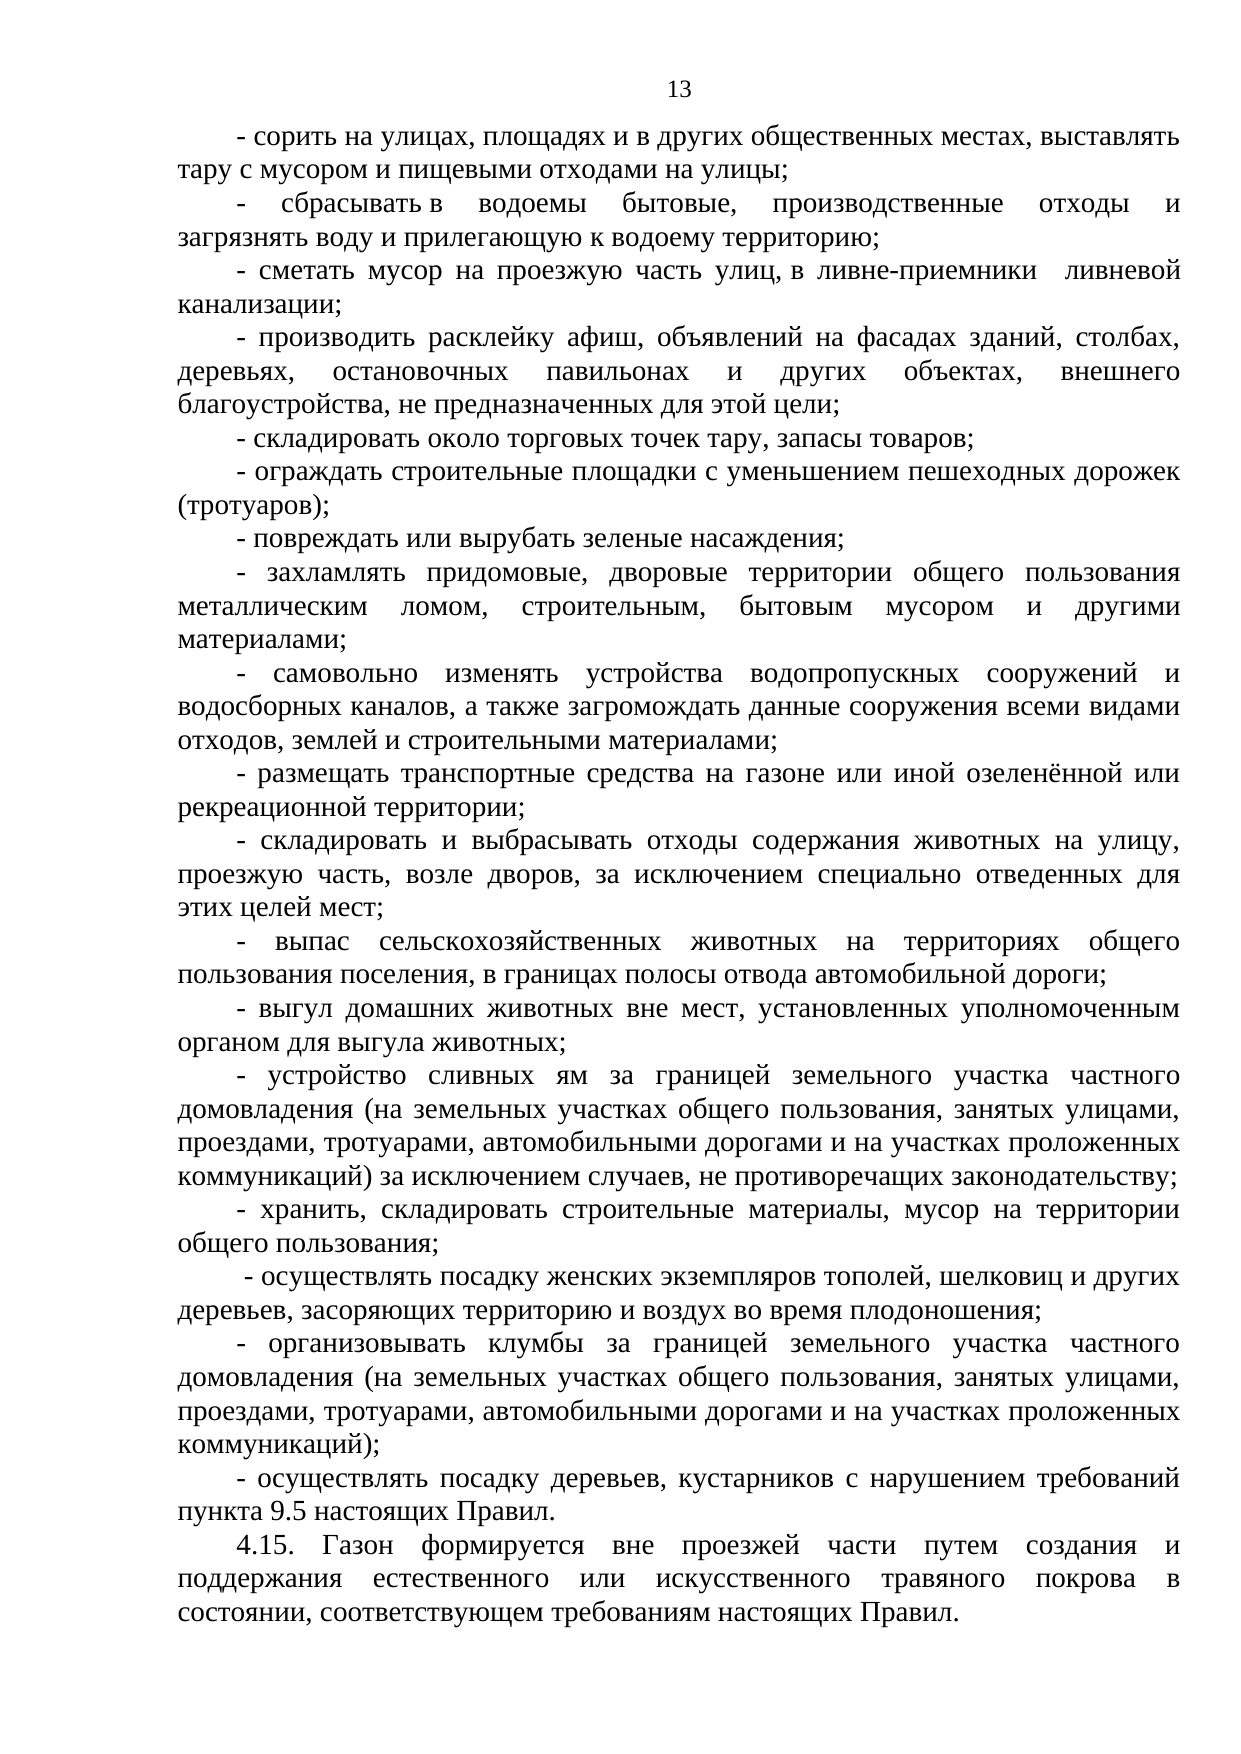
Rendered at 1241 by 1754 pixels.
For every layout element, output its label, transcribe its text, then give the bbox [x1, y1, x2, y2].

text - выпас сельскохозяйственных животных на территориях общего пользования поселения, в границах полосы отвода автомобильной дороги; [177, 923, 1181, 990]
text - сметать мусор на проезжую часть улиц, в ливне-приемники ливневой канализации; [177, 252, 1181, 319]
text - складировать около торговых точек тару, запасы товаров; [177, 420, 1181, 453]
text - устройство сливных ям за границей земельного участка частного домовладения (на земельных участках общего пользования, занятых улицами, проездами, тротуарами, автомобильными дорогами и на участках проложенных коммуникаций) за исключением случаев, не противоречащих законодательству; [177, 1057, 1181, 1191]
text - повреждать или вырубать зеленые насаждения; [177, 521, 1181, 554]
text - захламлять придомовые, дворовые территории общего пользования металлическим ломом, строительным, бытовым мусором и другими материалами; [177, 554, 1181, 655]
text - хранить, складировать строительные материалы, мусор на территории общего пользования; [177, 1191, 1181, 1258]
text - осуществлять посадку деревьев, кустарников с нарушением требований пункта 9.5 настоящих Правил. [177, 1460, 1181, 1527]
text - выгул домашних животных вне мест, установленных уполномоченным органом для выгула животных; [177, 990, 1181, 1057]
text - организовывать клумбы за границей земельного участка частного домовладения (на земельных участках общего пользования, занятых улицами, проездами, тротуарами, автомобильными дорогами и на участках проложенных коммуникаций); [177, 1326, 1181, 1460]
text - сорить на улицах, площадях и в других общественных местах, выставлять тару с мусором и пищевыми отходами на улицы; [177, 118, 1181, 185]
text - складировать и выбрасывать отходы содержания животных на улицу, проезжую часть, возле дворов, за исключением специально отведенных для этих целей мест; [177, 822, 1181, 923]
text - сбрасывать в водоемы бытовые, производственные отходы и загрязнять воду и прилегающую к водоему территорию; [177, 185, 1181, 252]
text - ограждать строительные площадки с уменьшением пешеходных дорожек (тротуаров); [177, 453, 1181, 521]
text - производить расклейку афиш, объявлений на фасадах зданий, столбах, деревьях, остановочных павильонах и других объектах, внешнего благоустройства, не предназначенных для этой цели; [177, 319, 1181, 420]
text 4.15. Газон формируется вне проезжей части путем создания и поддержания естественного или искусственного травяного покрова в состоянии, соответствующем требованиям настоящих Правил. [177, 1527, 1181, 1627]
text - осуществлять посадку женских экземпляров тополей, шелковиц и других деревьев, засоряющих территорию и воздух во время плодоношения; [177, 1258, 1181, 1326]
text - самовольно изменять устройства водопропускных сооружений и водосборных каналов, а также загромождать данные сооружения всеми видами отходов, землей и строительными материалами; [177, 655, 1181, 755]
text - размещать транспортные средства на газоне или иной озеленённой или рекреационной территории; [177, 755, 1181, 822]
